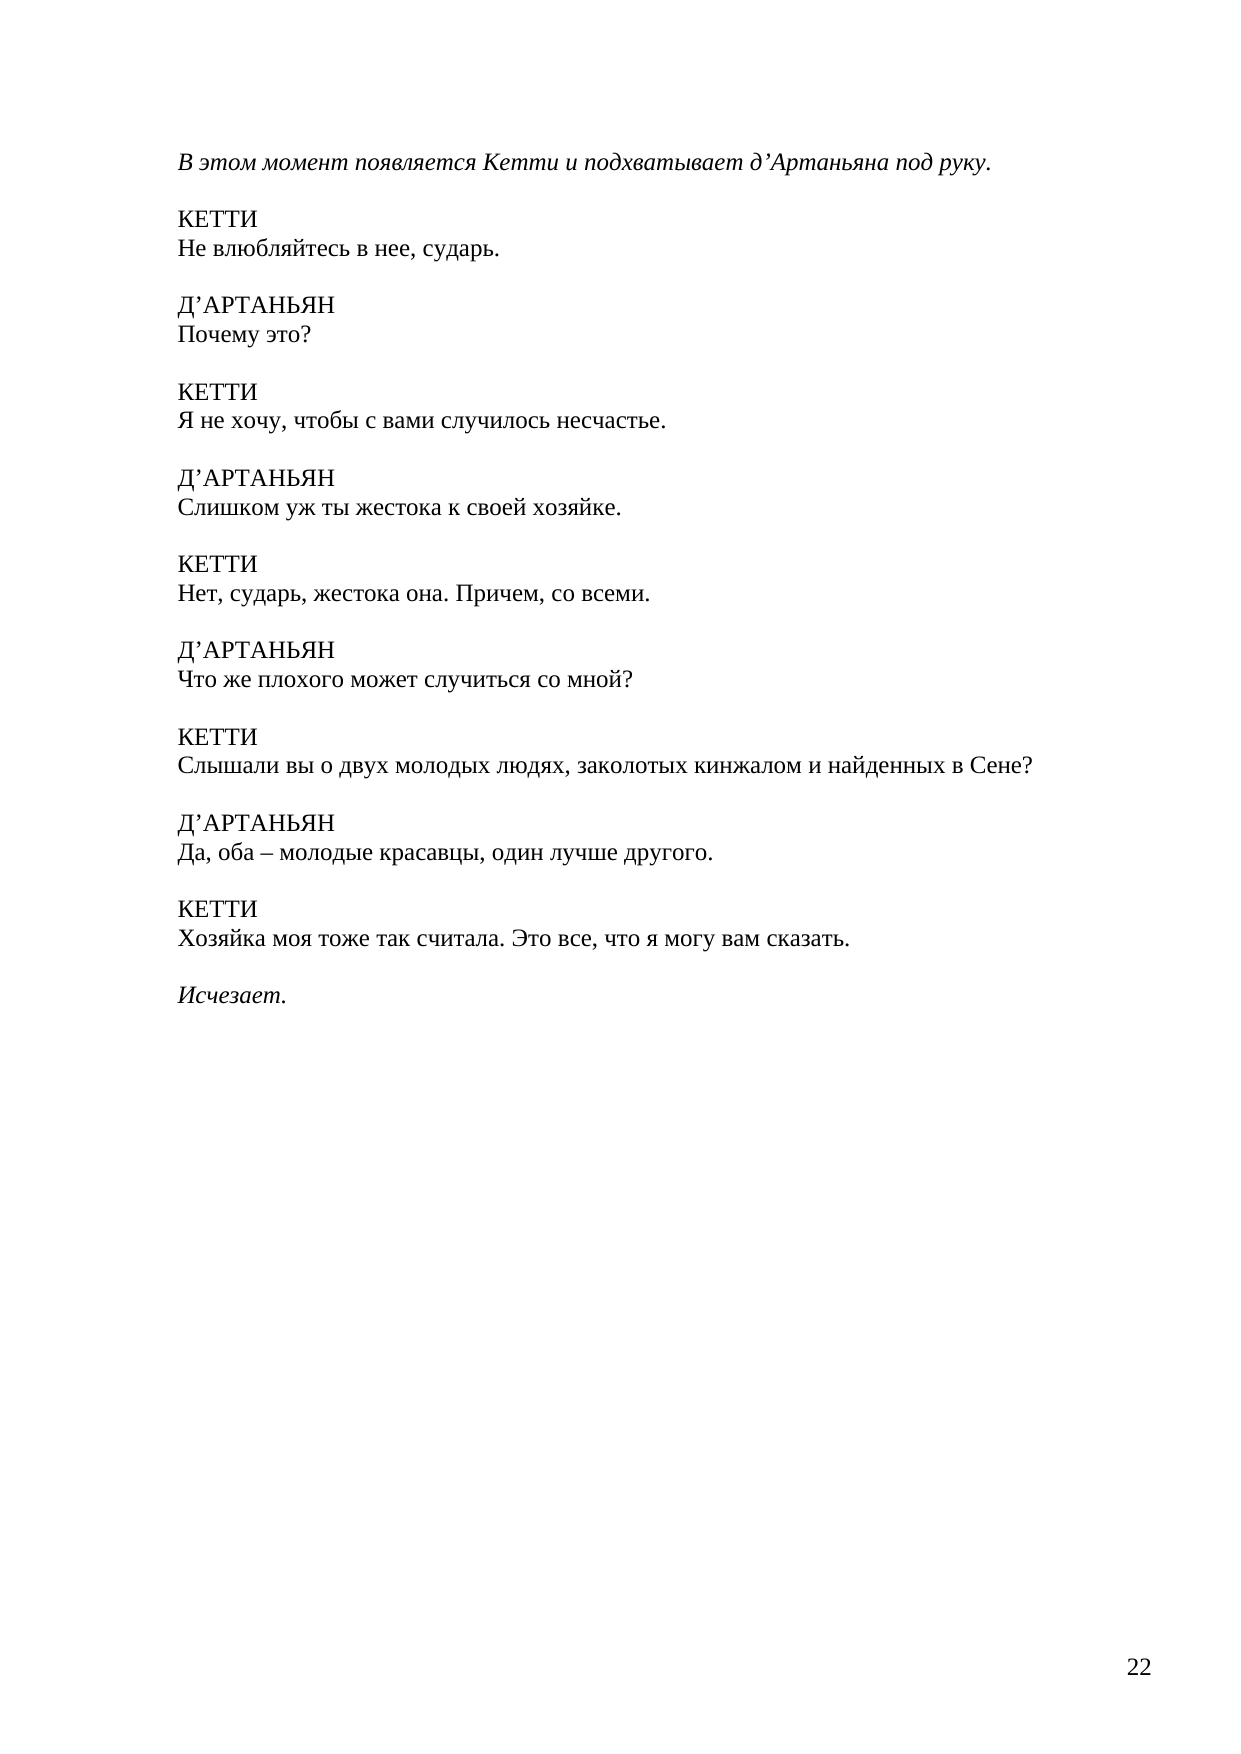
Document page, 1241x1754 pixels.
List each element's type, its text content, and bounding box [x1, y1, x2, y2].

text Почему это? [177, 319, 1152, 348]
text КЕТТИ Нет, сударь, жестока она. Причем, со всеми. [177, 549, 1152, 607]
text Что же плохого может случиться со мной? [177, 664, 1152, 693]
text Я не хочу, чтобы с вами случилось несчастье. [177, 406, 1152, 434]
text КЕТТИ [177, 377, 1152, 406]
text Д’АРТАНЬЯН [177, 808, 1152, 837]
text КЕТТИ [177, 894, 1152, 923]
text Слышали вы о двух молодых людях, заколотых кинжалом и найденных в Сене? [177, 751, 1152, 779]
text Не влюбляйтесь в нее, сударь. [177, 233, 1152, 262]
text Д’АРТАНЬЯН [177, 636, 1152, 664]
text Да, оба – молодые красавцы, один лучше другого. [177, 837, 1152, 866]
text КЕТТИ [177, 722, 1152, 751]
text КЕТТИ [177, 204, 1152, 233]
text Д’АРТАНЬЯН [177, 463, 1152, 492]
text Слишком уж ты жестока к своей хозяйке. [177, 492, 1152, 521]
text Д’АРТАНЬЯН [177, 291, 1152, 319]
text Исчезает. [177, 981, 1152, 1009]
text В этом момент появляется Кетти и подхватывает д’Артаньяна под руку. [177, 147, 1152, 176]
text Хозяйка моя тоже так считала. Это все, что я могу вам сказать. [177, 923, 1152, 952]
